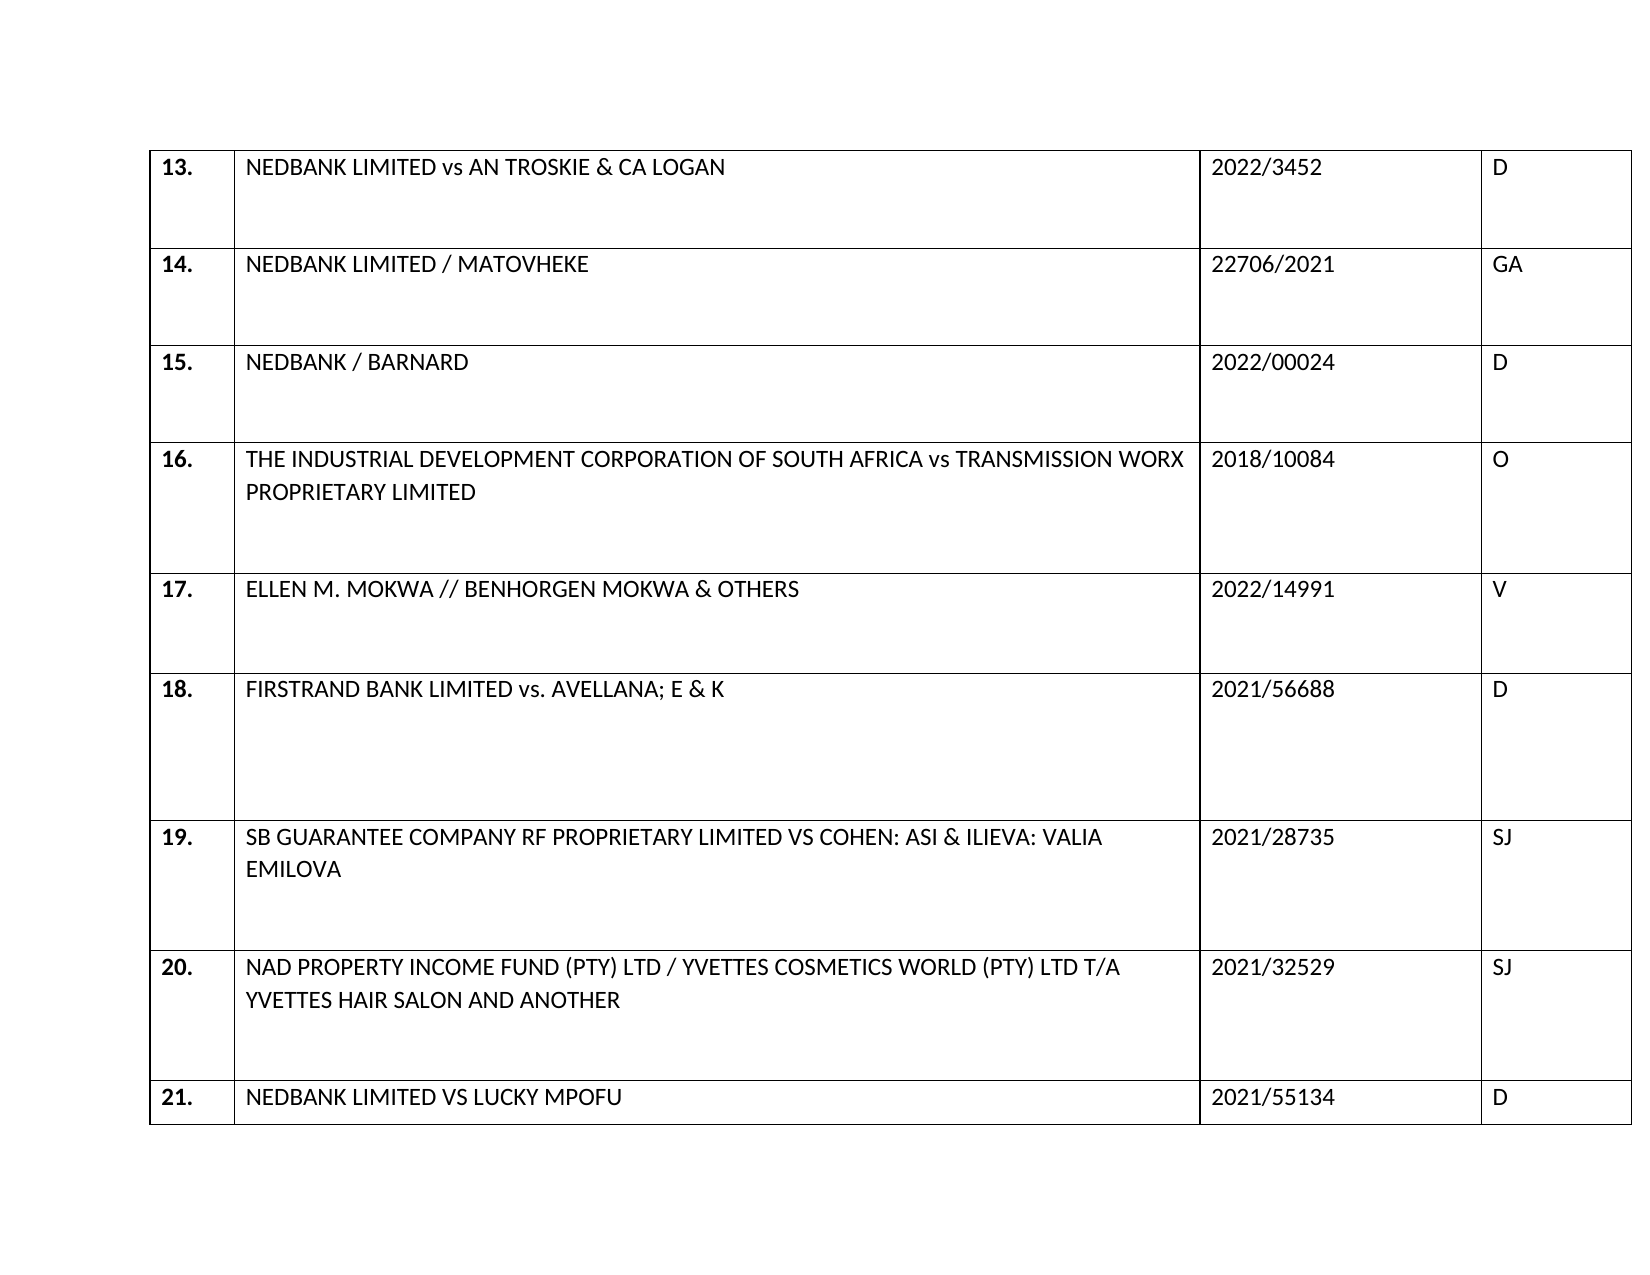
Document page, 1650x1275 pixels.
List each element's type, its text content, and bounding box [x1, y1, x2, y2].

table_cell GA [1482, 249, 1631, 345]
table_cell 2018/10084 [1201, 443, 1481, 572]
table_cell D [1482, 151, 1631, 247]
table_cell 14. [151, 249, 234, 345]
table_cell 16. [151, 443, 234, 572]
table_cell 2021/28735 [1201, 821, 1481, 950]
table_cell ELLEN M. MOKWA // BENHORGEN MOKWA & OTHERS [235, 574, 1199, 673]
table_cell FIRSTRAND BANK LIMITED vs. AVELLANA; E & K [235, 674, 1199, 820]
table_cell 2022/14991 [1201, 574, 1481, 673]
table_cell THE INDUSTRIAL DEVELOPMENT CORPORATION OF SOUTH AFRICA vs TRANSMISSION WORX PROPRIETARY LIMITED [235, 443, 1199, 572]
table_cell 18. [151, 674, 234, 820]
table_cell D [1482, 674, 1631, 820]
table_cell 2022/3452 [1201, 151, 1481, 247]
table_cell SJ [1482, 821, 1631, 950]
table_cell 2022/00024 [1201, 346, 1481, 442]
table_cell D [1482, 1081, 1631, 1124]
table_cell 17. [151, 574, 234, 673]
table_cell 15. [151, 346, 234, 442]
table_cell SJ [1482, 951, 1631, 1080]
table_cell 21. [151, 1081, 234, 1124]
table_cell 13. [151, 151, 234, 247]
table_cell 22706/2021 [1201, 249, 1481, 345]
table_cell NEDBANK LIMITED vs AN TROSKIE & CA LOGAN [235, 151, 1199, 247]
table_cell NEDBANK LIMITED / MATOVHEKE [235, 249, 1199, 345]
table_cell V [1482, 574, 1631, 673]
table_cell 19. [151, 821, 234, 950]
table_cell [235, 1081, 1199, 1124]
table_cell D [1482, 346, 1631, 442]
table_cell 2021/56688 [1201, 674, 1481, 820]
table_cell SB GUARANTEE COMPANY RF PROPRIETARY LIMITED VS COHEN: ASI & ILIEVA: VALIA EMILOVA [235, 821, 1199, 950]
table_cell NAD PROPERTY INCOME FUND (PTY) LTD / YVETTES COSMETICS WORLD (PTY) LTD T/A YVETTES HAIR SALON AND ANOTHER [235, 951, 1199, 1080]
table_cell O [1482, 443, 1631, 572]
table_cell 2021/55134 [1201, 1081, 1481, 1124]
table_cell 20. [151, 951, 234, 1080]
table_cell NEDBANK / BARNARD [235, 346, 1199, 442]
table_cell 2021/32529 [1201, 951, 1481, 1080]
